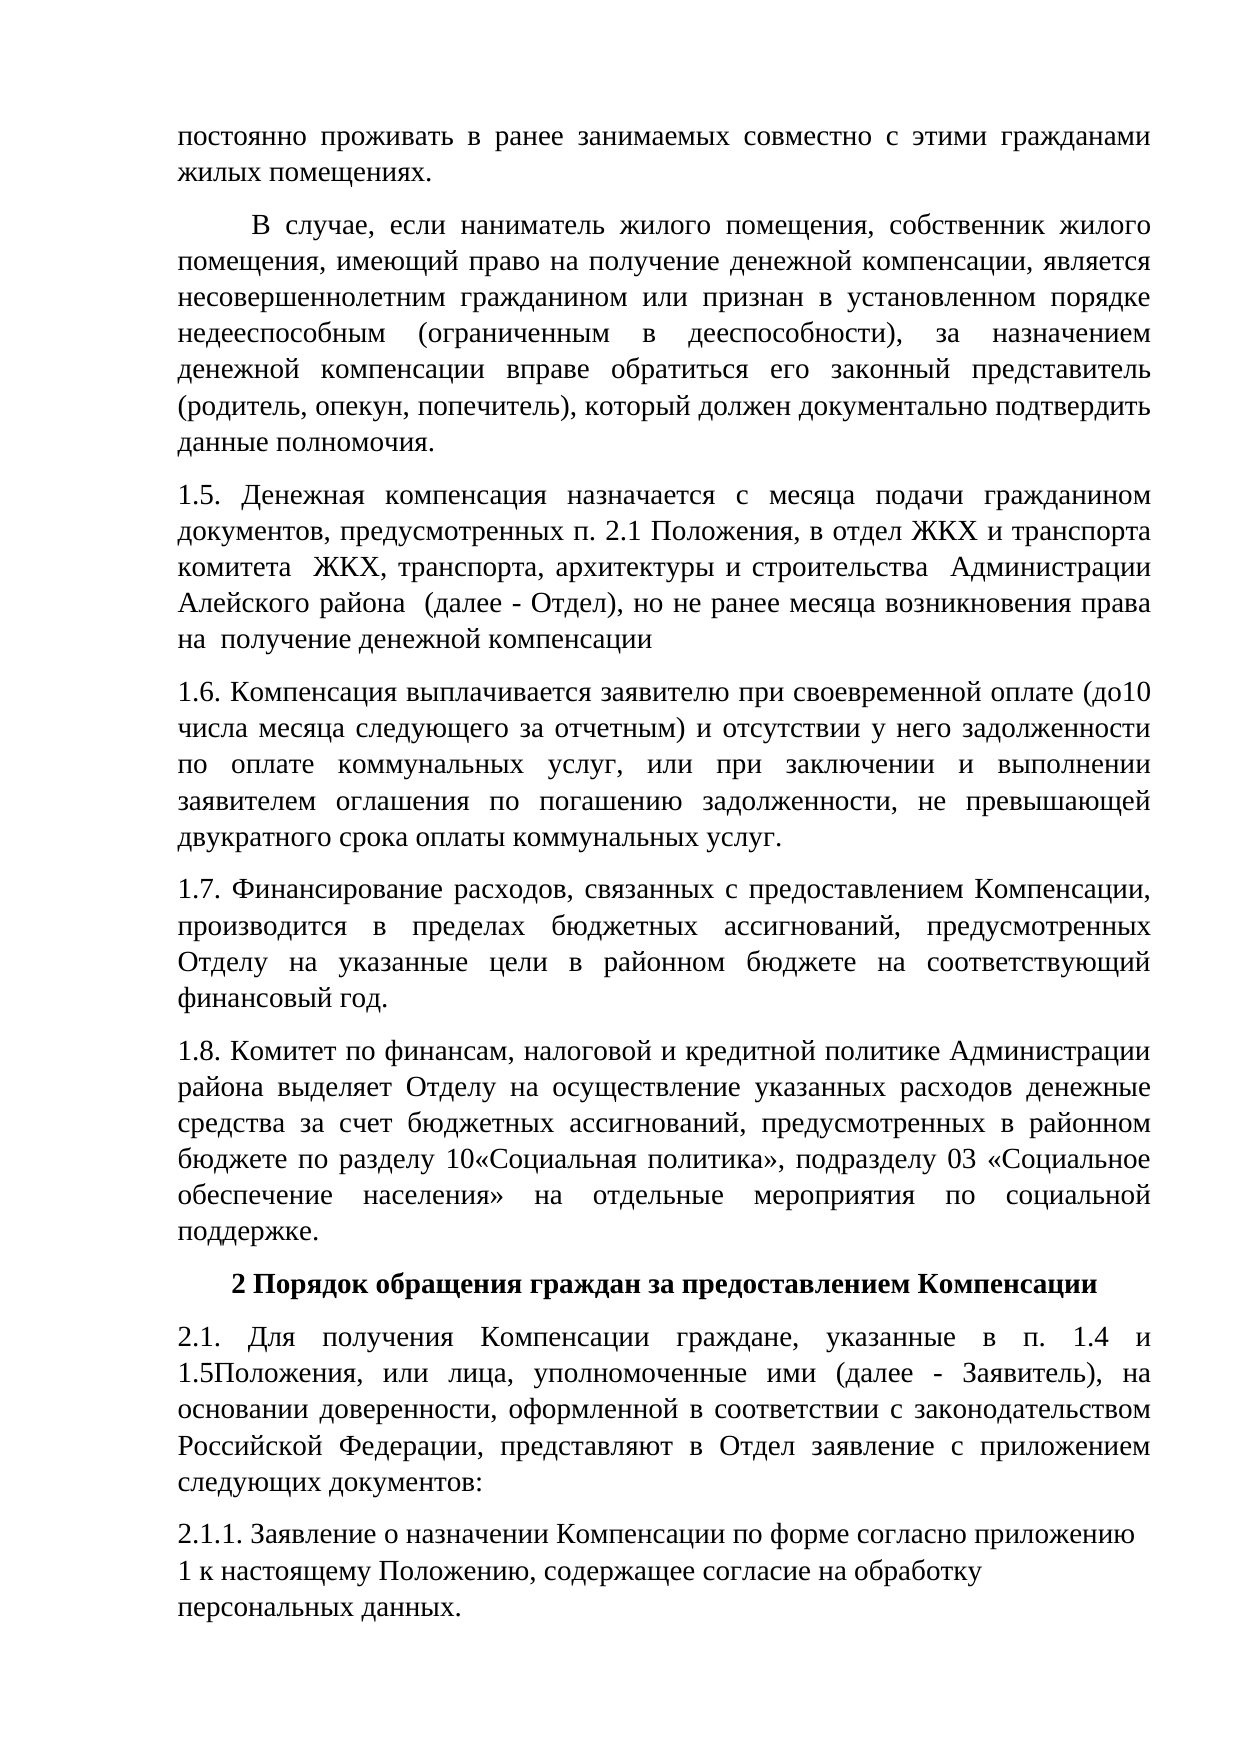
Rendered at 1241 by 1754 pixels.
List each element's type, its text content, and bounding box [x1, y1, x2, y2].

text 2.1. Для получения Компенсации граждане, указанные в п. 1.4 и 1.5Положения, или лица, уполномоченные ими (далее - Заявитель), на основании доверенности, оформленной в соответствии с законодательством Российской Федерации, представляют в Отдел заявление с приложением следующих документов: [177, 1319, 1152, 1497]
text 1.5. Денежная компенсация назначается с месяца подачи гражданином документов, предусмотренных п. 2.1 Положения, в отдел ЖКХ и транспорта комитета ЖКХ, транспорта, архитектуры и строительства Администрации Алейского района (далее - Отдел), но не ранее месяца возникновения права на получение денежной компенсации [177, 477, 1152, 655]
text 2.1.1. Заявление о назначении Компенсации по форме согласно приложению 1 к настоящему Положению, содержащее согласие на обработку персональных данных. [177, 1517, 1152, 1622]
text 1.6. Компенсация выплачивается заявителю при своевременной оплате (до10 числа месяца следующего за отчетным) и отсутствии у него задолженности по оплате коммунальных услуг, или при заключении и выполнении заявителем оглашения по погашению задолженности, не превышающей двукратного срока оплаты коммунальных услуг. [177, 674, 1152, 852]
text 2 Порядок обращения граждан за предоставлением Компенсации [177, 1266, 1152, 1300]
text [177, 118, 1152, 188]
text 1.7. Финансирование расходов, связанных с предоставлением Компенсации, производится в пределах бюджетных ассигнований, предусмотренных Отделу на указанные цели в районном бюджете на соответствующий финансовый год. [177, 872, 1152, 1013]
text 1.8. Комитет по финансам, налоговой и кредитной политике Администрации района выделяет Отделу на осуществление указанных расходов денежные средства за счет бюджетных ассигнований, предусмотренных в районном бюджете по разделу 10«Социальная политика», подразделу 03 «Социальное обеспечение населения» на отдельные мероприятия по социальной поддержке. [177, 1033, 1152, 1247]
text В случае, если наниматель жилого помещения, собственник жилого помещения, имеющий право на получение денежной компенсации, является несовершеннолетним гражданином или признан в установленном порядке недееспособным (ограниченным в дееспособности), за назначением денежной компенсации вправе обратиться его законный представитель (родитель, опекун, попечитель), который должен документально подтвердить данные полномочия. [177, 207, 1152, 457]
